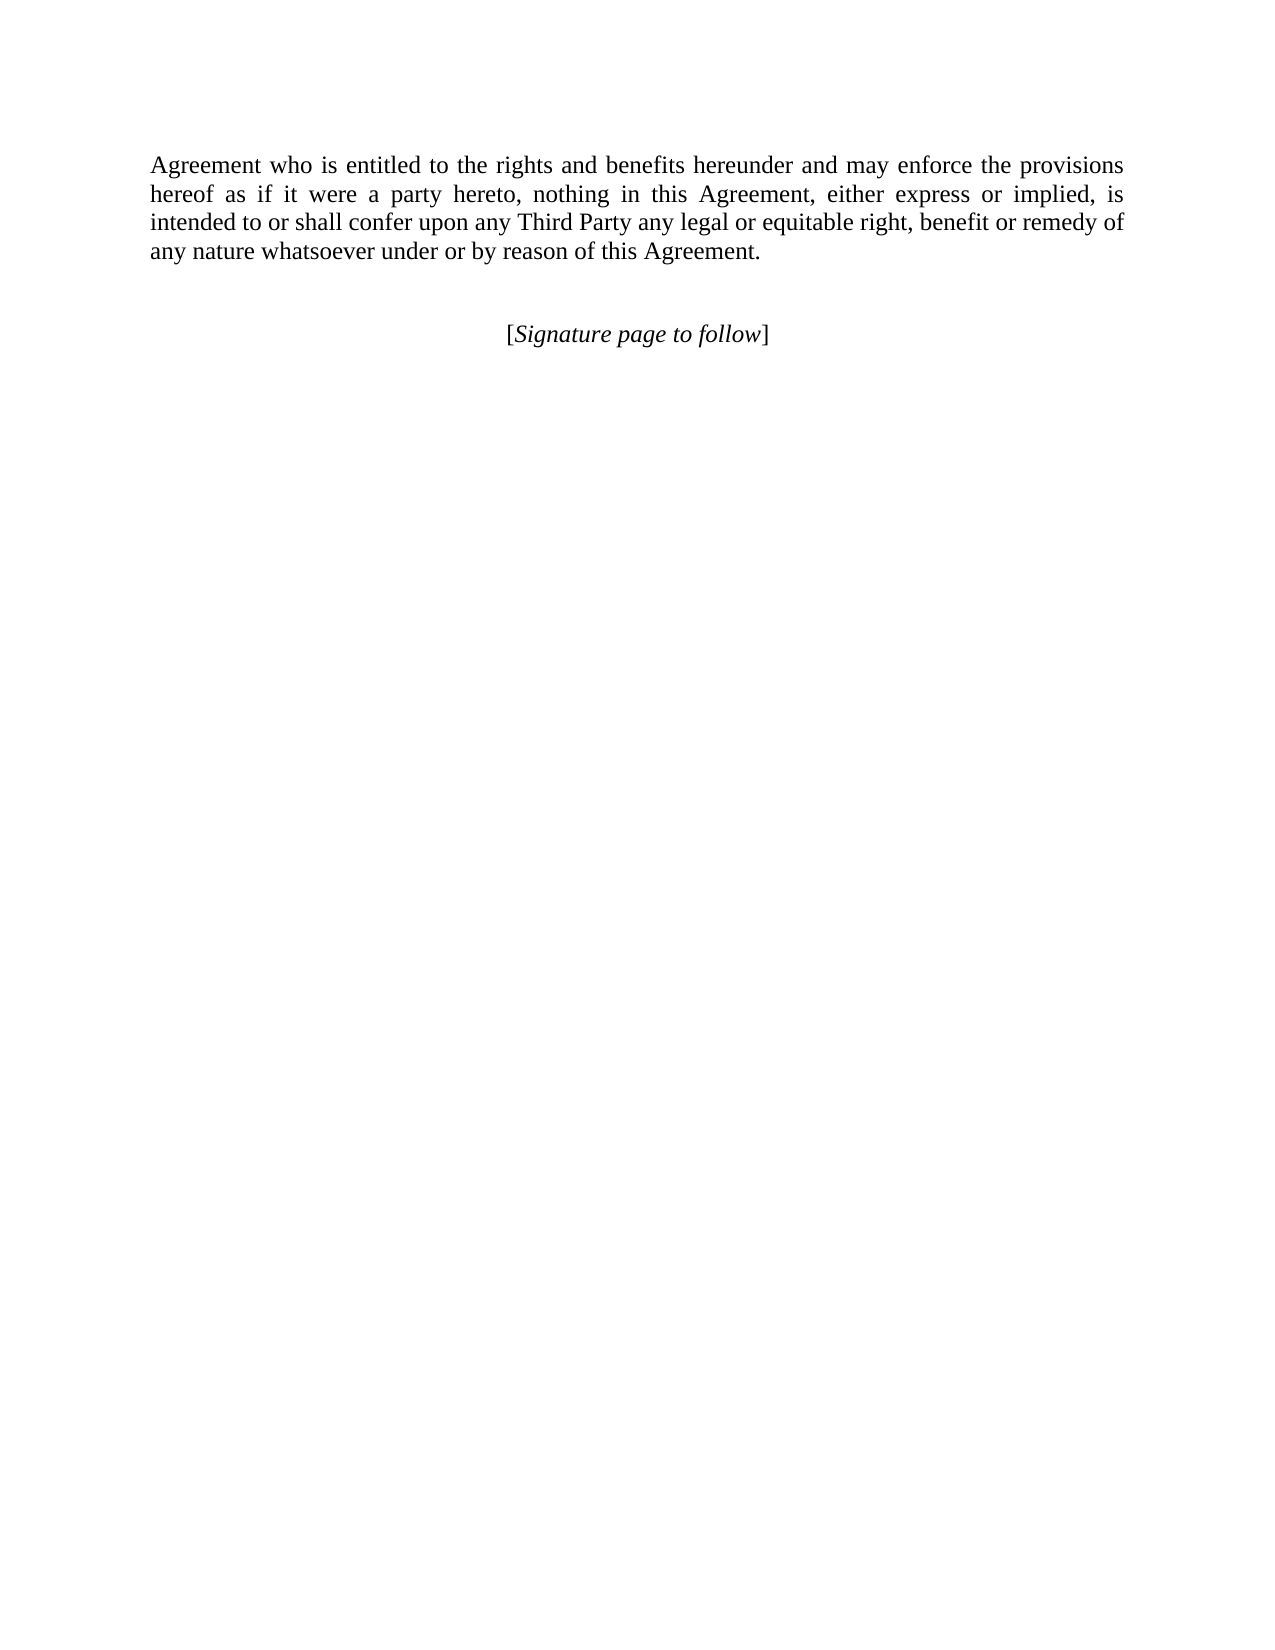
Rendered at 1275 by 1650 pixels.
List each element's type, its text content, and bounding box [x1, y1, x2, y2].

text [Signature page to follow] [150, 319, 1125, 347]
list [150, 150, 1125, 265]
